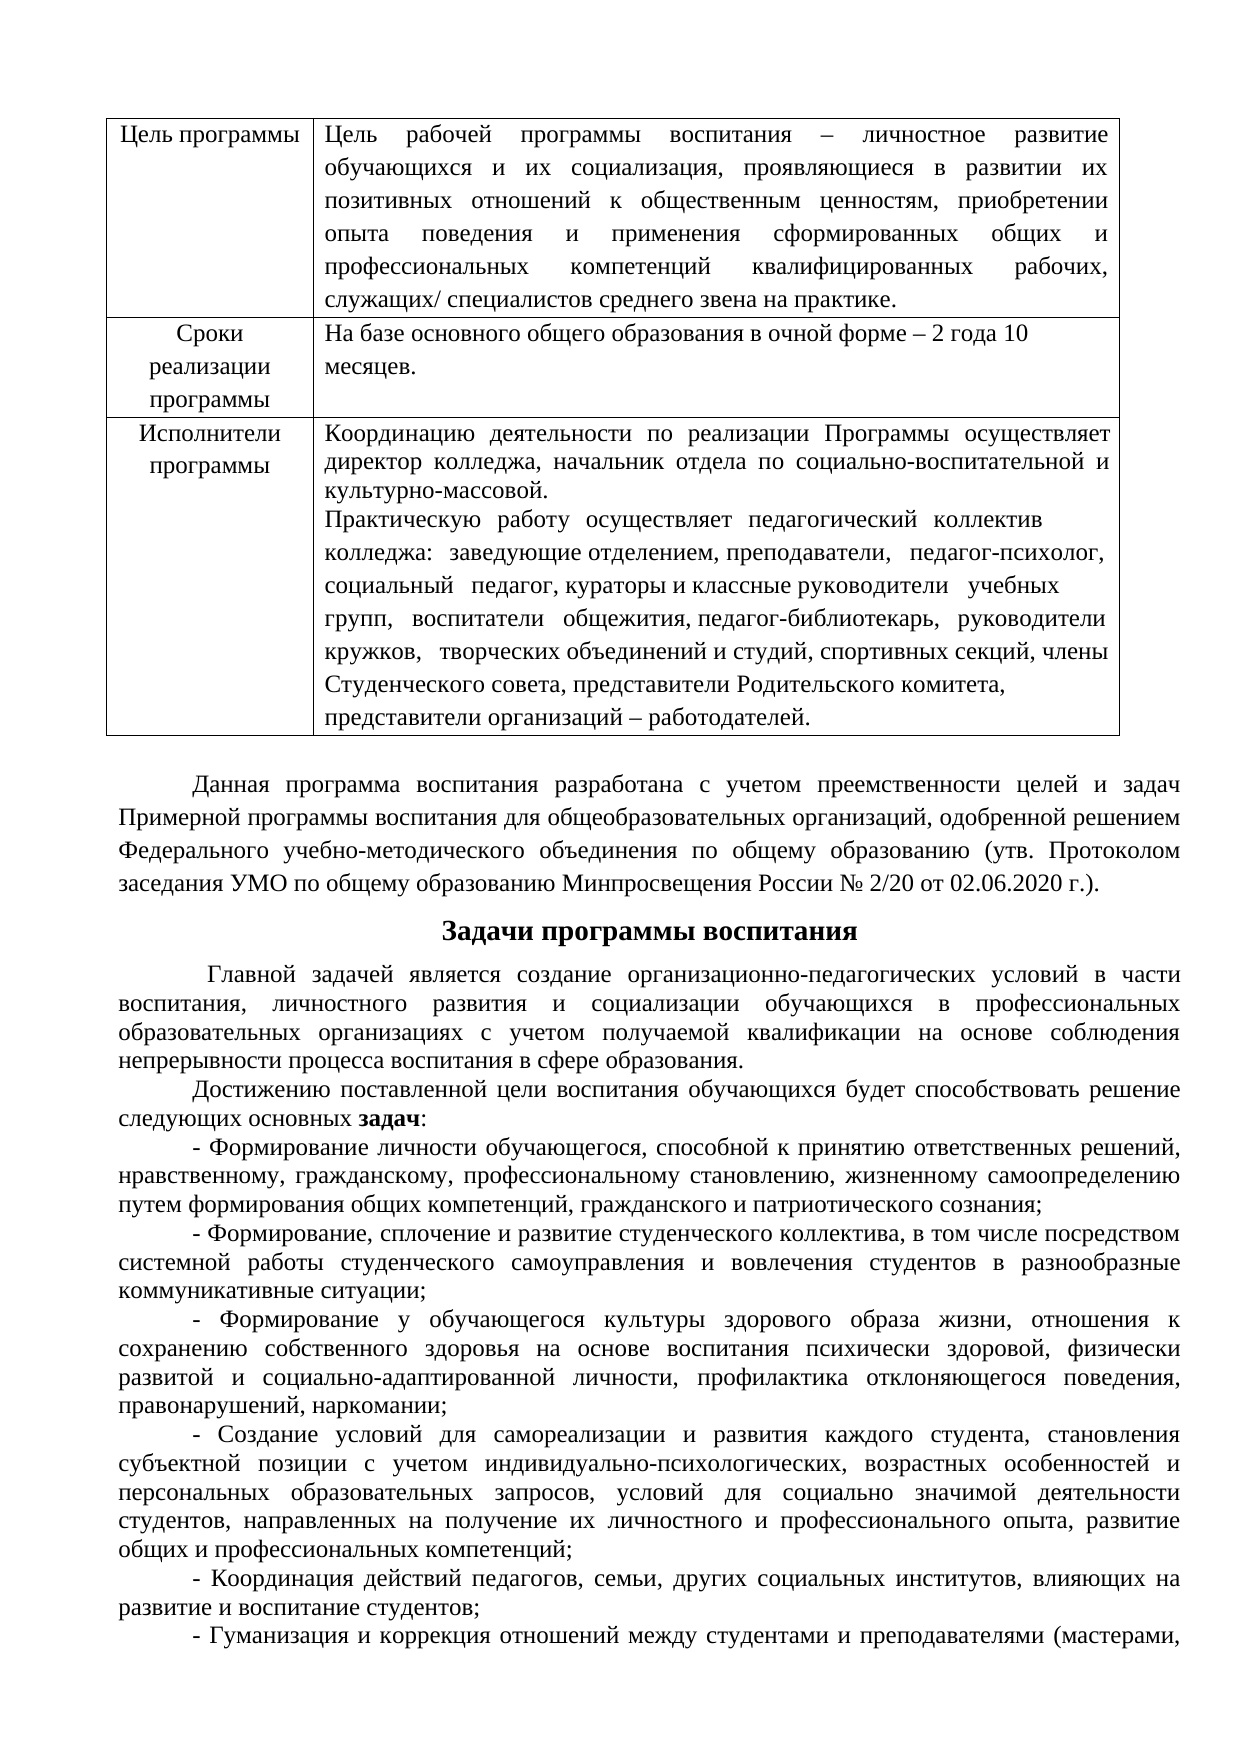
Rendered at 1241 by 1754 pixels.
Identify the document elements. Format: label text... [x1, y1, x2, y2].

text Главной задачей является создание организационно-педагогических условий в части воспитания, личностного развития и социализации обучающихся в профессиональных образовательных организациях с учетом получаемой квалификации на основе соблюдения непрерывности процесса воспитания в сфере образования. [118, 959, 1181, 1074]
text Достижению поставленной цели воспитания обучающихся будет способствовать решение следующих основных задач: [118, 1074, 1181, 1132]
text - Формирование у обучающегося культуры здорового образа жизни, отношения к сохранению собственного здоровья на основе воспитания психически здоровой, физически развитой и социально-адаптированной личности, профилактика отклоняющегося поведения, правонарушений, наркомании; [118, 1304, 1181, 1419]
table_cell Исполнители программы [107, 418, 313, 734]
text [118, 1621, 1181, 1649]
table_cell Координацию деятельности по реализации Программы осуществляет директор колледжа, начальник отдела по социально-воспитательной и культурно-массовой. Практическую работу осуществляет педагогический коллектив колледжа: заведующие отделением, преподаватели, педагог-психолог, социальный педагог, кураторы и классные руководители учебных групп, воспитатели общежития, педагог-библиотекарь, руководители кружков, творческих объединений и студий, спортивных секций, члены Студенческого совета, представители Родительского комитета, представители организаций – работодателей. [314, 418, 1119, 734]
text - Формирование личности обучающегося, способной к принятию ответственных решений, нравственному, гражданскому, профессиональному становлению, жизненному самоопределению путем формирования общих компетенций, гражданского и патриотического сознания; [118, 1132, 1181, 1218]
text Задачи программы воспитания [118, 913, 1181, 947]
text Данная программа воспитания разработана с учетом преемственности целей и задач Примерной программы воспитания для общеобразовательных организаций, одобренной решением Федерального учебно-методического объединения по общему образованию (утв. Протоколом заседания УМО по общему образованию Минпросвещения России № 2/20 от 02.06.2020 г.). [118, 769, 1181, 896]
table_cell На базе основного общего образования в очной форме – 2 года 10 месяцев. [314, 318, 1119, 417]
text - Координация действий педагогов, семьи, других социальных институтов, влияющих на развитие и воспитание студентов; [118, 1563, 1181, 1621]
table_cell Цель программы [107, 119, 313, 317]
text - Формирование, сплочение и развитие студенческого коллектива, в том числе посредством системной работы студенческого самоуправления и вовлечения студентов в разнообразные коммуникативные ситуации; [118, 1218, 1181, 1304]
table_cell Цель рабочей программы воспитания – личностное развитие обучающихся и их социализация, проявляющиеся в развитии их позитивных отношений к общественным ценностям, приобретении опыта поведения и применения сформированных общих и профессиональных компетенций квалифицированных рабочих, служащих/ специалистов среднего звена на практике. [314, 119, 1119, 317]
table_cell Сроки реализации программы [107, 318, 313, 417]
text - Создание условий для самореализации и развития каждого студента, становления субъектной позиции с учетом индивидуально-психологических, возрастных особенностей и персональных образовательных запросов, условий для социально значимой деятельности студентов, направленных на получение их личностного и профессионального опыта, развитие общих и профессиональных компетенций; [118, 1419, 1181, 1563]
